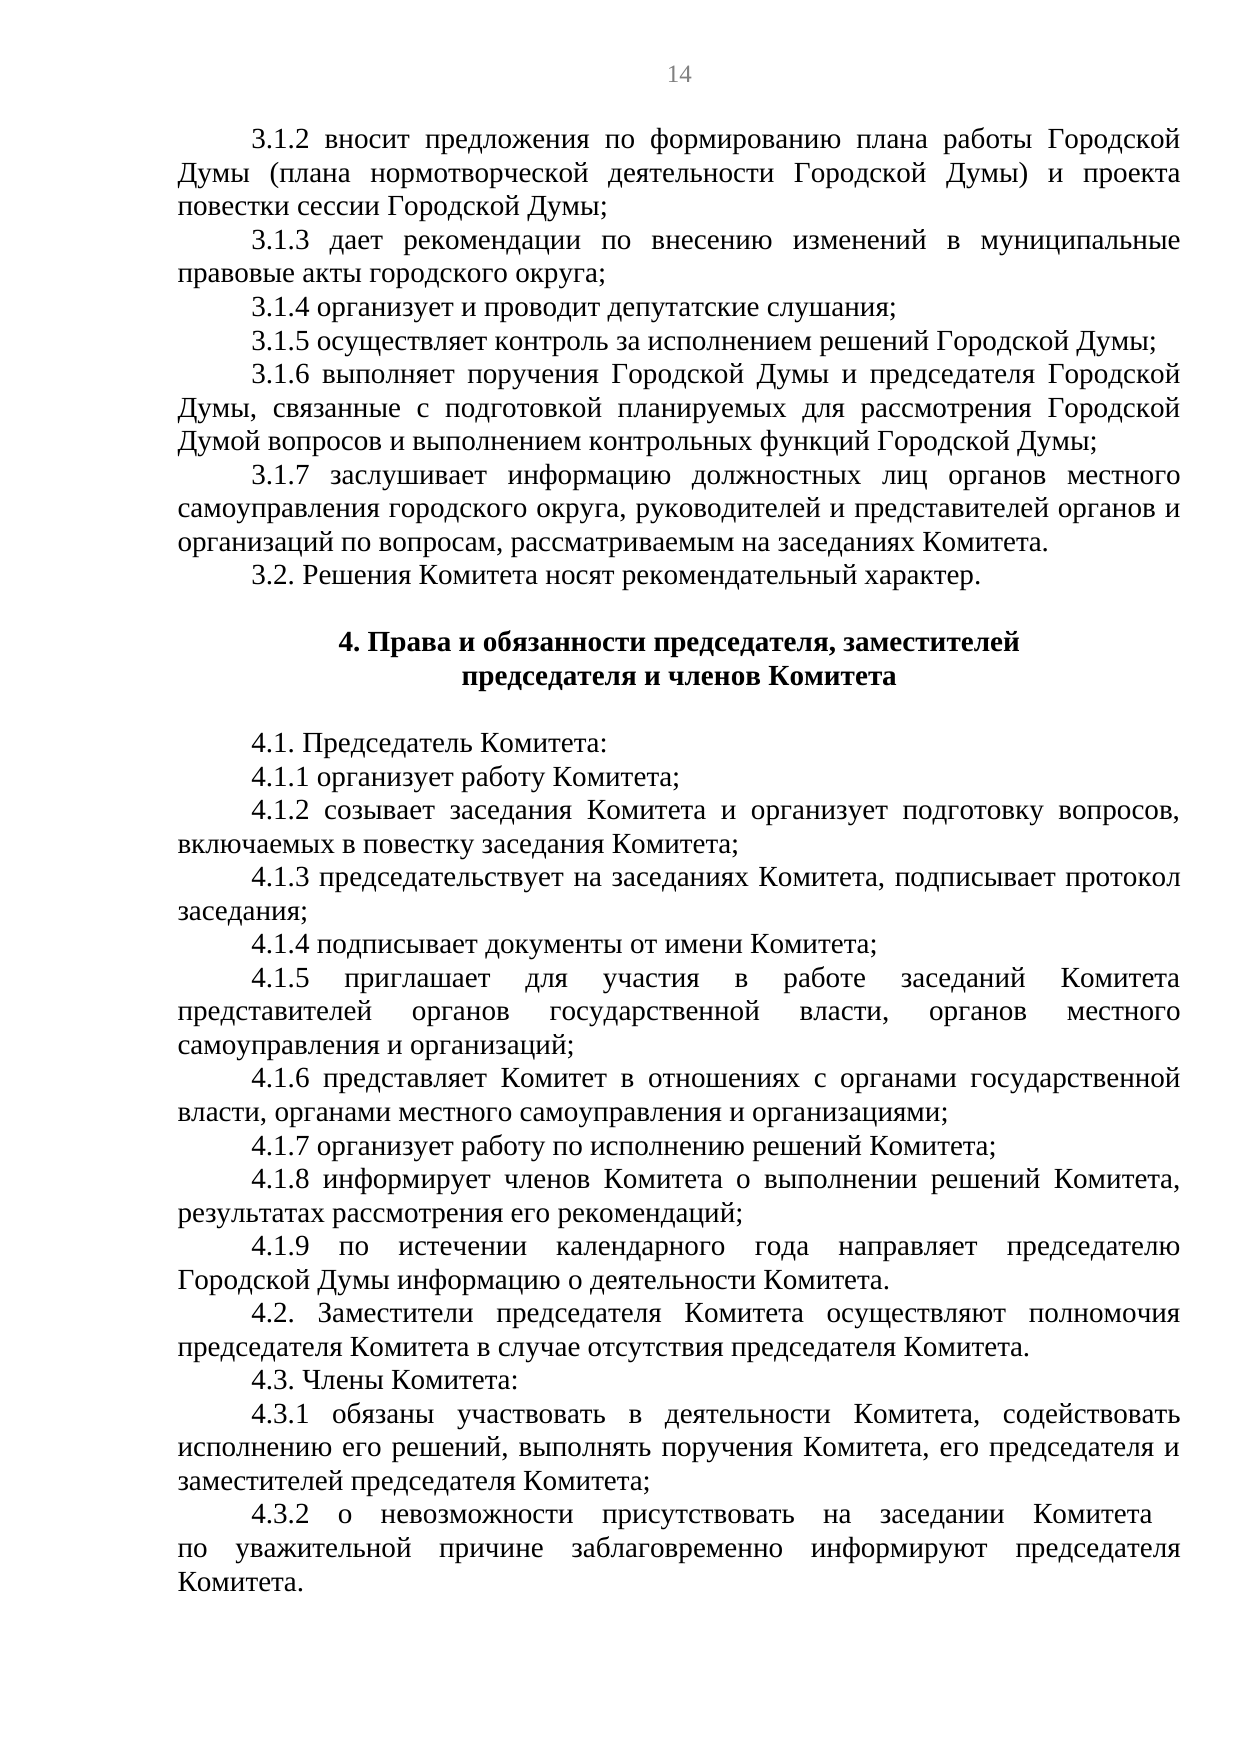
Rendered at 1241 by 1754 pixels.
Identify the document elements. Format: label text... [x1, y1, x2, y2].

text 4.1.8 информирует членов Комитета о выполнении решений Комитета, результатах рассмотрения его рекомендаций; [177, 1161, 1181, 1228]
text 4.1. Председатель Комитета: [177, 725, 1181, 759]
text 4.1.3 председательствует на заседаниях Комитета, подписывает протокол заседания; [177, 859, 1181, 926]
text председателя и членов Комитета [177, 658, 1181, 692]
text 3.1.6 выполняет поручения Городской Думы и председателя Городской Думы, связанные с подготовкой планируемых для рассмотрения Городской Думой вопросов и выполнением контрольных функций Городской Думы; [177, 356, 1181, 457]
text 4.1.2 созывает заседания Комитета и организует подготовку вопросов, включаемых в повестку заседания Комитета; [177, 792, 1181, 859]
text 4.1.1 организует работу Комитета; [177, 759, 1181, 792]
text 4.1.5 приглашает для участия в работе заседаний Комитета представителей органов государственной власти, органов местного самоуправления и организаций; [177, 960, 1181, 1061]
text 4.1.4 подписывает документы от имени Комитета; [177, 926, 1181, 960]
text 3.1.3 дает рекомендации по внесению изменений в муниципальные правовые акты городского округа; [177, 222, 1181, 289]
text 4.1.7 организует работу по исполнению решений Комитета; [177, 1128, 1181, 1161]
text 4.1.6 представляет Комитет в отношениях с органами государственной власти, органами местного самоуправления и организациями; [177, 1061, 1181, 1128]
text 3.1.7 заслушивает информацию должностных лиц органов местного самоуправления городского округа, руководителей и представителей органов и организаций по вопросам, рассматриваемым на заседаниях Комитета. [177, 457, 1181, 557]
text 3.1.5 осуществляет контроль за исполнением решений Городской Думы; [177, 323, 1181, 356]
text 4.3. Члены Комитета: [177, 1362, 1181, 1396]
text 4.1.9 по истечении календарного года направляет председателю Городской Думы информацию о деятельности Комитета. [177, 1228, 1181, 1295]
text 4. Права и обязанности председателя, заместителей [177, 624, 1181, 658]
text 4.2. Заместители председателя Комитета осуществляют полномочия председателя Комитета в случае отсутствия председателя Комитета. [177, 1295, 1181, 1362]
text 4.3.1 обязаны участвовать в деятельности Комитета, содействовать исполнению его решений, выполнять поручения Комитета, его председателя и заместителей председателя Комитета; [177, 1396, 1181, 1497]
text 3.1.4 организует и проводит депутатские слушания; [177, 289, 1181, 323]
text 4.3.2 о невозможности присутствовать на заседании Комитета по уважительной причине заблаговременно информируют председателя Комитета. [177, 1497, 1181, 1597]
text 3.1.2 вносит предложения по формированию плана работы Городской Думы (плана нормотворческой деятельности Городской Думы) и проекта повестки сессии Городской Думы; [177, 121, 1181, 222]
text 3.2. Решения Комитета носят рекомендательный характер. [177, 557, 1181, 591]
